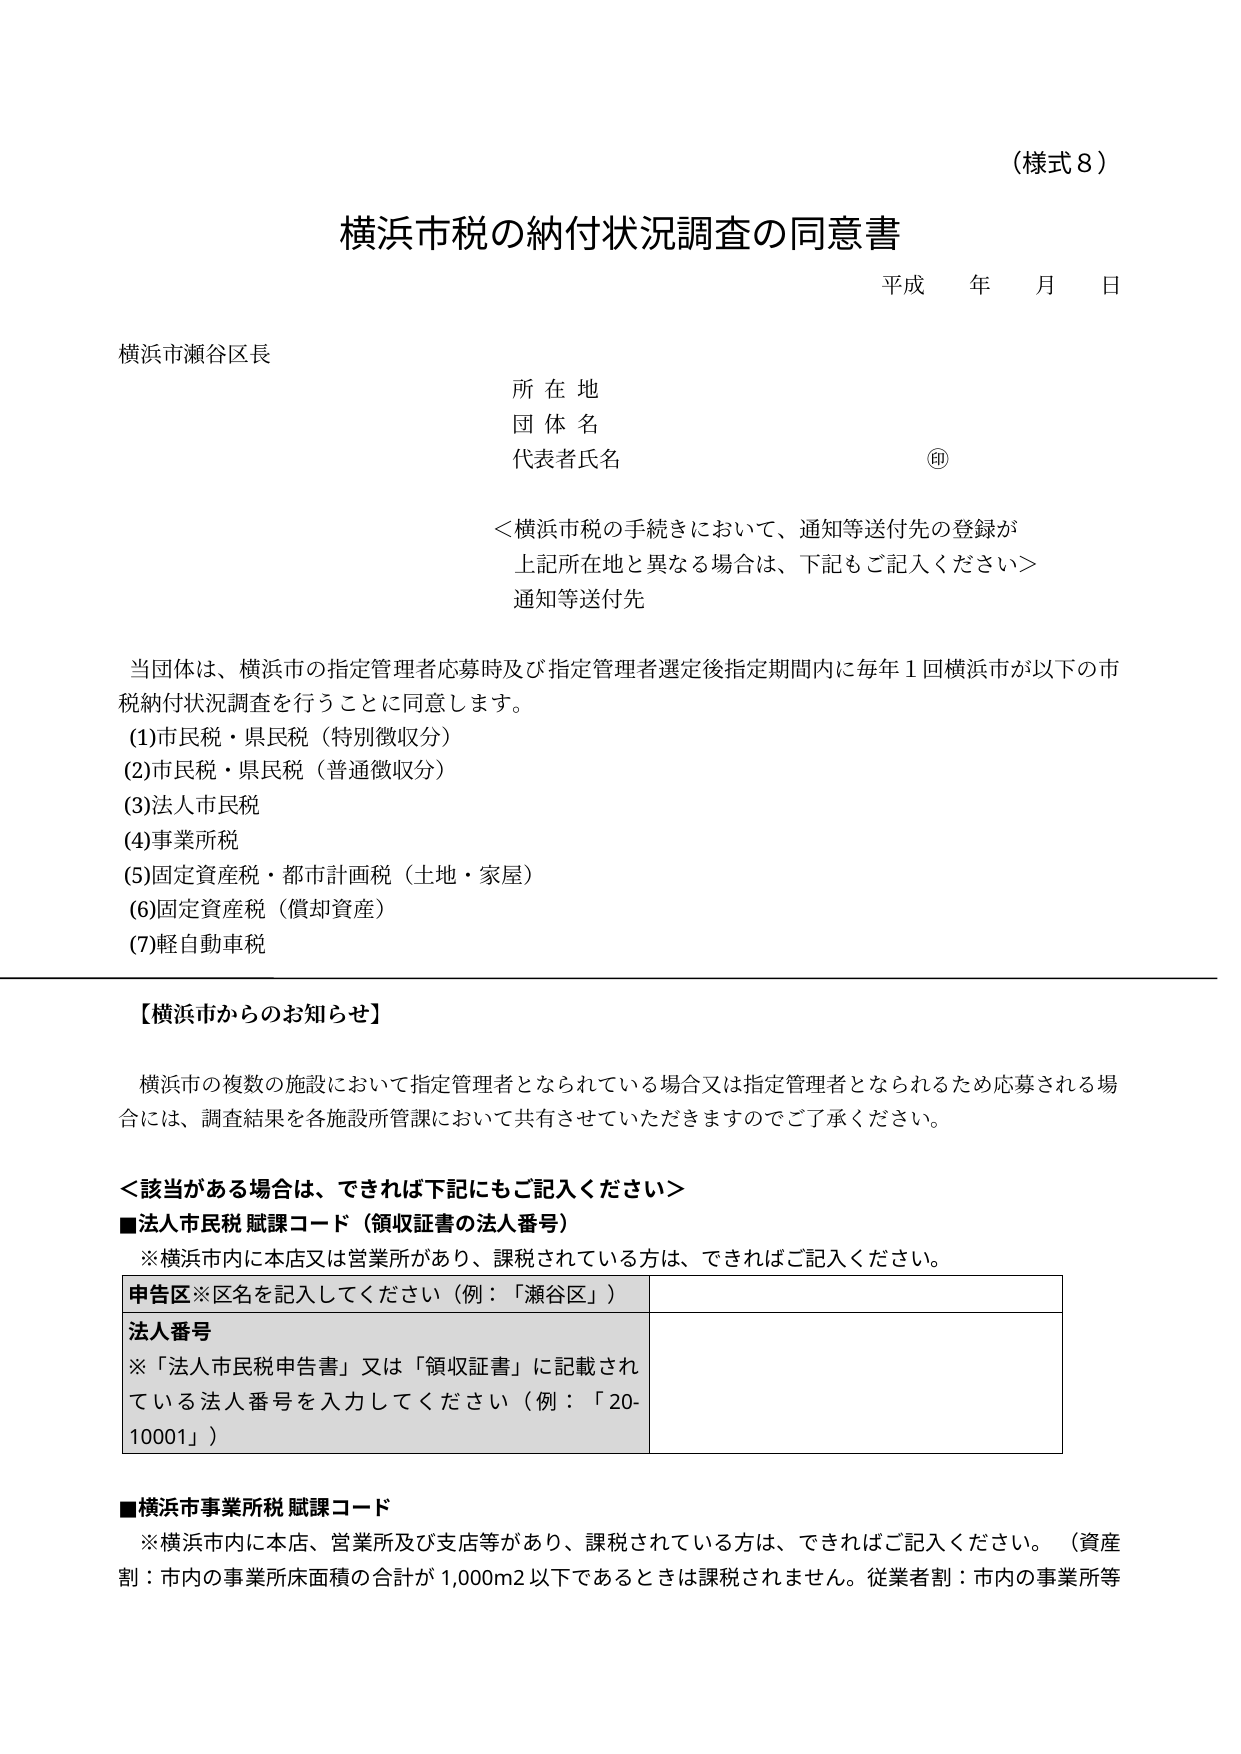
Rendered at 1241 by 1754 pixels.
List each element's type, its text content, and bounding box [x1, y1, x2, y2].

text (4)事業所税 [118, 821, 1122, 856]
text 所在地 [512, 371, 1122, 406]
text 代表者氏名 ㊞ [512, 441, 1122, 476]
text 横浜市瀬谷区長 [118, 336, 1122, 371]
text (7)軽自動車税 [118, 926, 1122, 961]
text （様式８） [118, 127, 1122, 196]
text (2)市民税・県民税（普通徴収分） [118, 751, 1122, 786]
text (3)法人市民税 [118, 786, 1122, 821]
table_header 申告区※区名を記入してください（例：「瀬谷区」） [123, 1276, 649, 1312]
text ※横浜市内に本店又は営業所があり、課税されている方は、できればご記入ください。 [118, 1240, 1122, 1275]
table_cell [650, 1313, 1062, 1453]
text 当団体は、横浜市の指定管理者応募時及び指定管理者選定後指定期間内に毎年１回横浜市が以下の市税納付状況調査を行うことに同意します。 [118, 650, 1122, 720]
text (6)固定資産税（償却資産） [118, 891, 1122, 926]
text 上記所在地と異なる場合は、下記もご記入ください＞ [514, 545, 1122, 580]
text (1)市民税・県民税（特別徴収分） [118, 720, 1122, 751]
text (5)固定資産税・都市計画税（土地・家屋） [118, 856, 1122, 891]
text ■法人市民税 賦課コード（領収証書の法人番号） [118, 1205, 1122, 1240]
text 横浜市の複数の施設において指定管理者となられている場合又は指定管理者となられるため応募される場合には、調査結果を各施設所管課において共有させていただきますのでご了承ください。 [118, 1066, 1122, 1135]
text 団体名 [512, 406, 1122, 441]
text ■横浜市事業所税 賦課コード [118, 1489, 1122, 1524]
text 【横浜市からのお知らせ】 [118, 996, 1122, 1031]
text 平成 年 月 日 [118, 266, 1122, 301]
table_cell 法人番号 ※「法人市民税申告書」又は「領収証書」に記載されている法人番号を入力してください（例：「20-10001」） [123, 1313, 649, 1453]
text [118, 1524, 1122, 1593]
text 横浜市税の納付状況調査の同意書 [118, 196, 1122, 266]
text ＜横浜市税の手続きにおいて、通知等送付先の登録が [493, 511, 1122, 545]
text 通知等送付先 [492, 580, 1122, 615]
table_header [650, 1276, 1062, 1312]
text ＜該当がある場合は、できれば下記にもご記入ください＞ [118, 1170, 1122, 1205]
